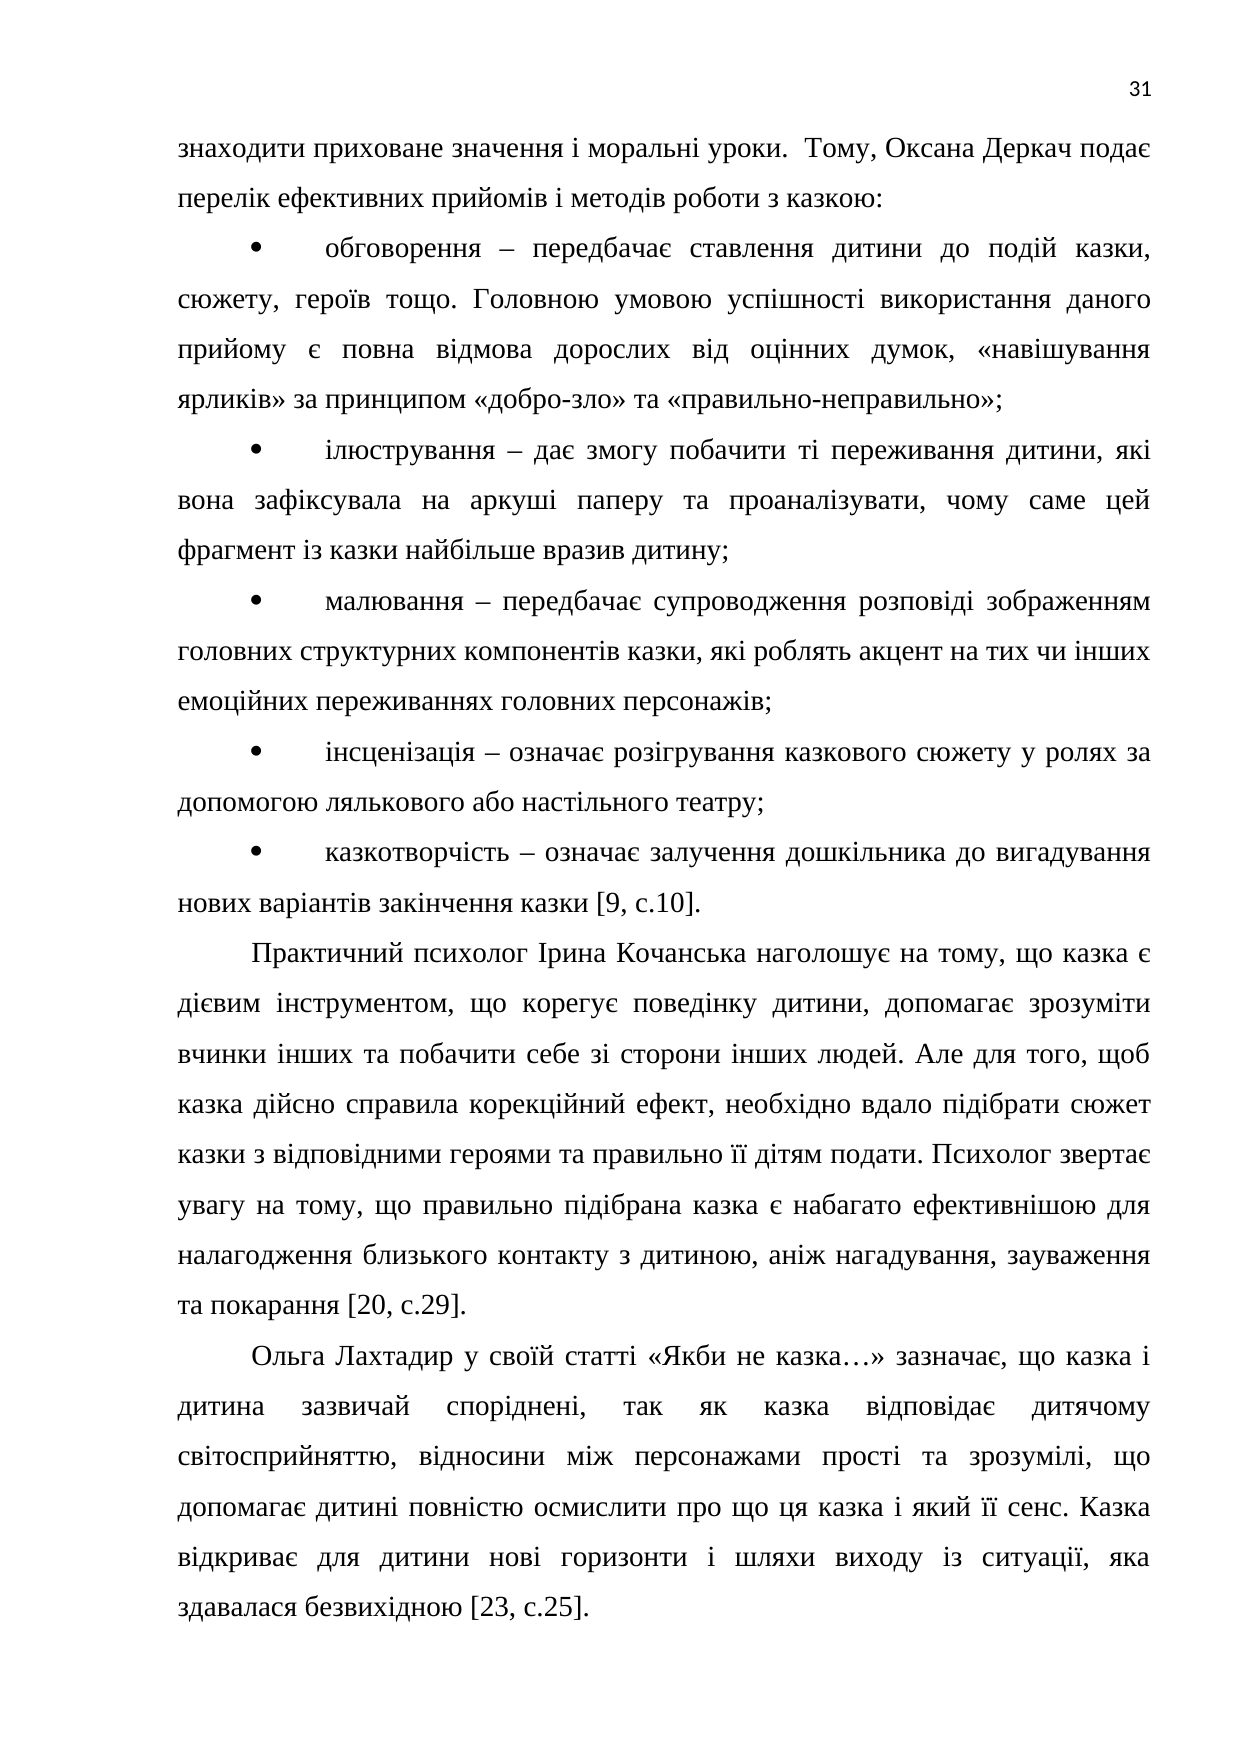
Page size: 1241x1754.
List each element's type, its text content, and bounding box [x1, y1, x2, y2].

text Практичний психолог Ірина Кочанська наголошує на тому, що казка є дієвим інструментом, що корегує поведінку дитини, допомагає зрозуміти вчинки інших та побачити себе зі сторони інших людей. Але для того, щоб казка дійсно справила корекційний ефект, необхідно вдало підібрати сюжет казки з відповідними героями та правильно її дітям подати. Психолог звертає увагу на тому, що правильно підібрана казка є набагато ефективнішою для налагодження близького контакту з дитиною, аніж нагадування, зауваження та покарання [20, c.29]. [177, 935, 1152, 1321]
list ілюстрування – дає змогу побачити ті переживання дитини, які вона зафіксувала на аркуші паперу та проаналізувати, чому саме цей фрагмент із казки найбільше вразив дитину; [177, 432, 1152, 566]
list казкотворчість – означає залучення дошкільника до вигадування нових варіантів закінчення казки [9, c.10]. [177, 834, 1152, 918]
list інсценізація – означає розігрування казкового сюжету у ролях за допомогою лялькового або настільного театру; [177, 734, 1152, 818]
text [177, 130, 1152, 214]
list обговорення – передбачає ставлення дитини до подій казки, сюжету, героїв тощо. Головною умовою успішності використання даного прийому є повна відмова дорослих від оцінних думок, «навішування ярликів» за принципом «добро-зло» та «правильно-неправильно»; [177, 230, 1152, 415]
list малювання – передбачає супроводження розповіді зображенням головних структурних компонентів казки, які роблять акцент на тих чи інших емоційних переживаннях головних персонажів; [177, 583, 1152, 717]
text Ольга Лахтадир у своїй статті «Якби не казка…» зазначає, що казка і дитина зазвичай споріднені, так як казка відповідає дитячому світосприйняттю, відносини між персонажами прості та зрозумілі, що допомагає дитині повністю осмислити про що ця казка і який її сенс. Казка відкриває для дитини нові горизонти і шляхи виходу із ситуації, яка здавалася безвихідною [23, c.25]. [177, 1338, 1152, 1623]
